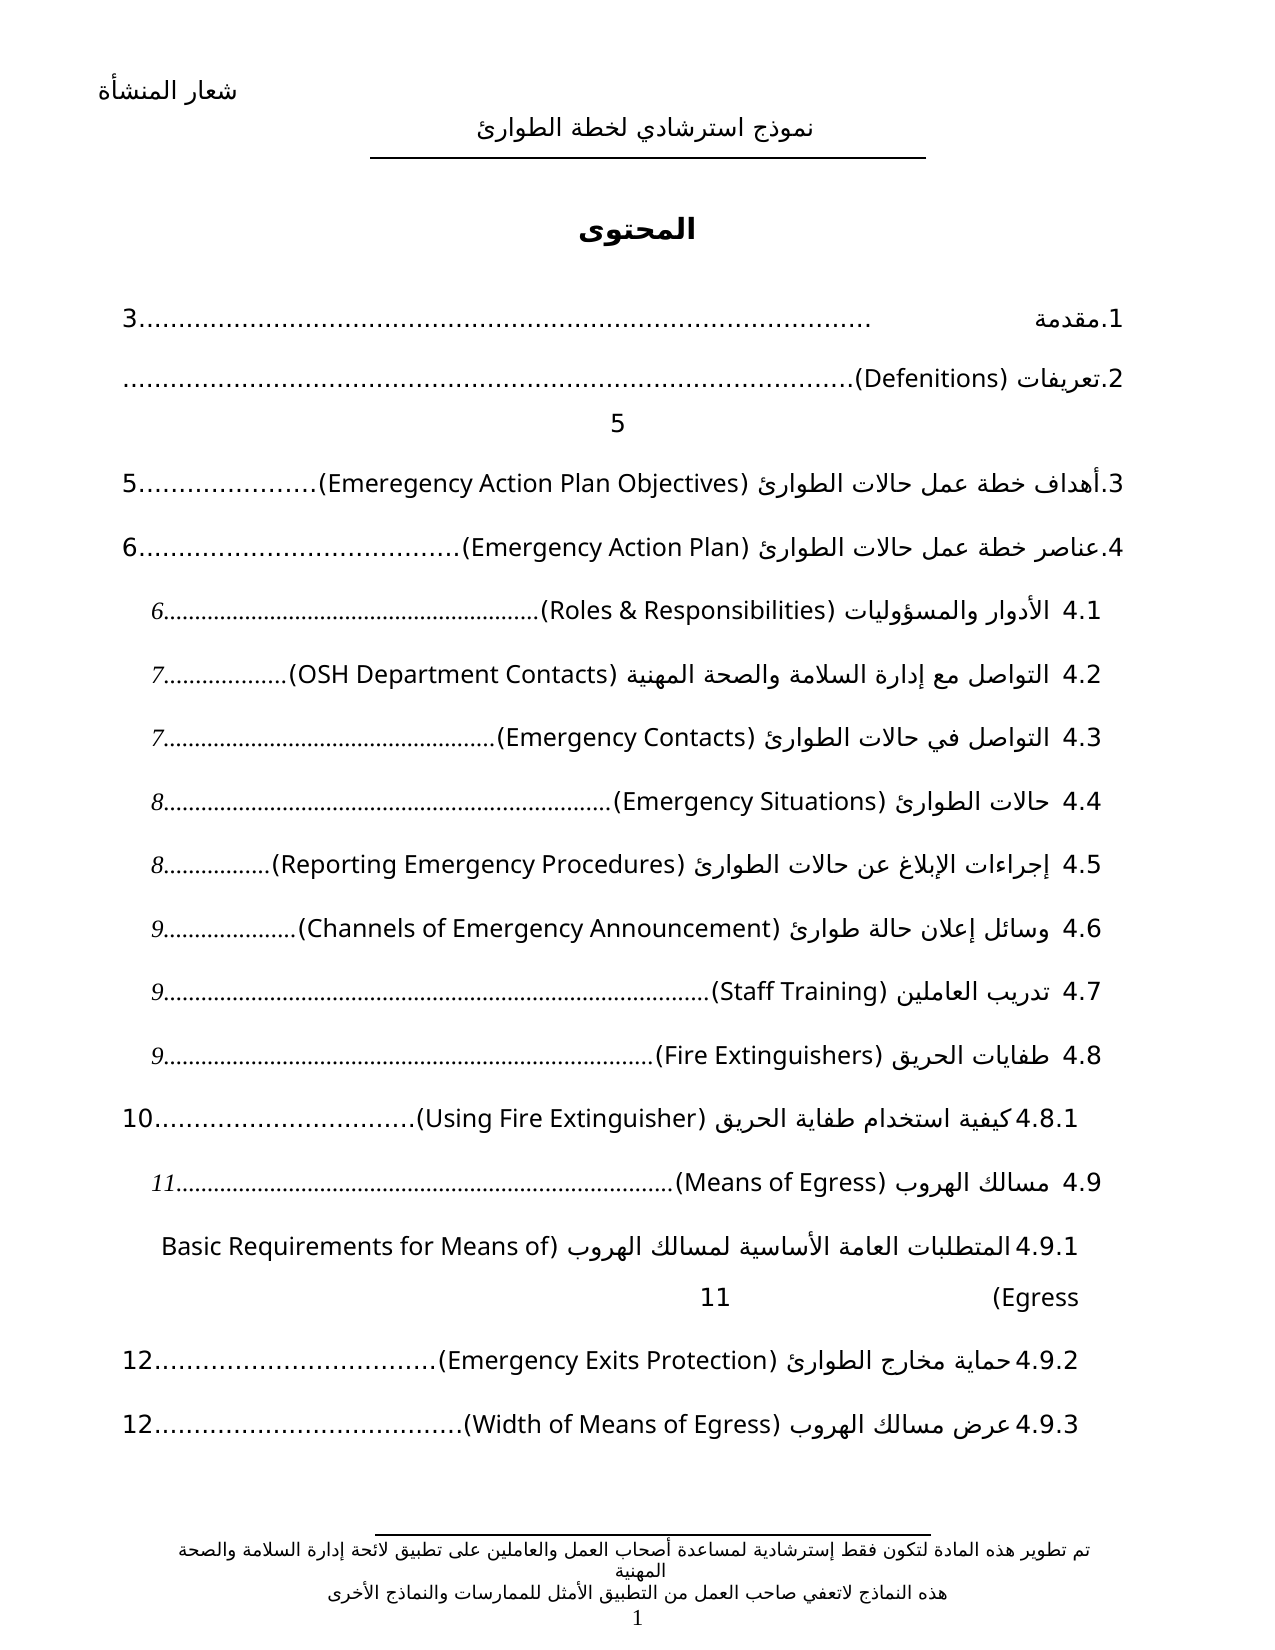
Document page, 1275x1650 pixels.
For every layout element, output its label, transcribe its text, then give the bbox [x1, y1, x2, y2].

text 2. تعريفات (Defenitions) 5 [150, 361, 1124, 438]
text 4.3 التواصل في حالات الطوارئ (Emergency Contacts) 7 [150, 720, 1102, 754]
text 4.4 حالات الطوارئ (Emergency Situations) 8 [150, 783, 1102, 817]
text 4.9.3 عرض مسالك الهروب (Width of Means of Egress) 12 [150, 1406, 1079, 1440]
text 3. أهداف خطة عمل حالات الطوارئ (Emeregency Action Plan Objectives) 5 [150, 466, 1124, 500]
text 4.9 مسالك الهروب (Means of Egress) 11 [150, 1164, 1102, 1199]
text 4.8 طفايات الحريق (Fire Extinguishers) 9 [150, 1037, 1102, 1072]
text 4.9.2 حماية مخارج الطوارئ (Emergency Exits Protection) 12 [150, 1343, 1079, 1377]
text 4.5 إجراءات الإبلاغ عن حالات الطوارئ (Reporting Emergency Procedures) 8 [150, 847, 1102, 881]
text 4.1 الأدوار والمسؤوليات (Roles & Responsibilities) 6 [150, 593, 1102, 627]
text 4. عناصر خطة عمل حالات الطوارئ (Emergency Action Plan) 6 [150, 529, 1124, 563]
text 4.9.1 المتطلبات العامة الأساسية لمسالك الهروب (Basic Requirements for Means of Egress) 11 [150, 1228, 1079, 1313]
text 4.6 وسائل إعلان حالة طوارئ (Channels of Emergency Announcement) 9 [150, 910, 1102, 944]
text 4.7 تدريب العاملين (Staff Training) 9 [150, 974, 1102, 1008]
text 1. مقدمة 3 [150, 304, 1124, 334]
text 4.8.1 كيفية استخدام طفاية الحريق (Using Fire Extinguisher) 10 [150, 1101, 1079, 1135]
text المحتوى [150, 212, 1124, 246]
text 4.2 التواصل مع إدارة السلامة والصحة المهنية (OSH Department Contacts) 7 [150, 656, 1102, 690]
